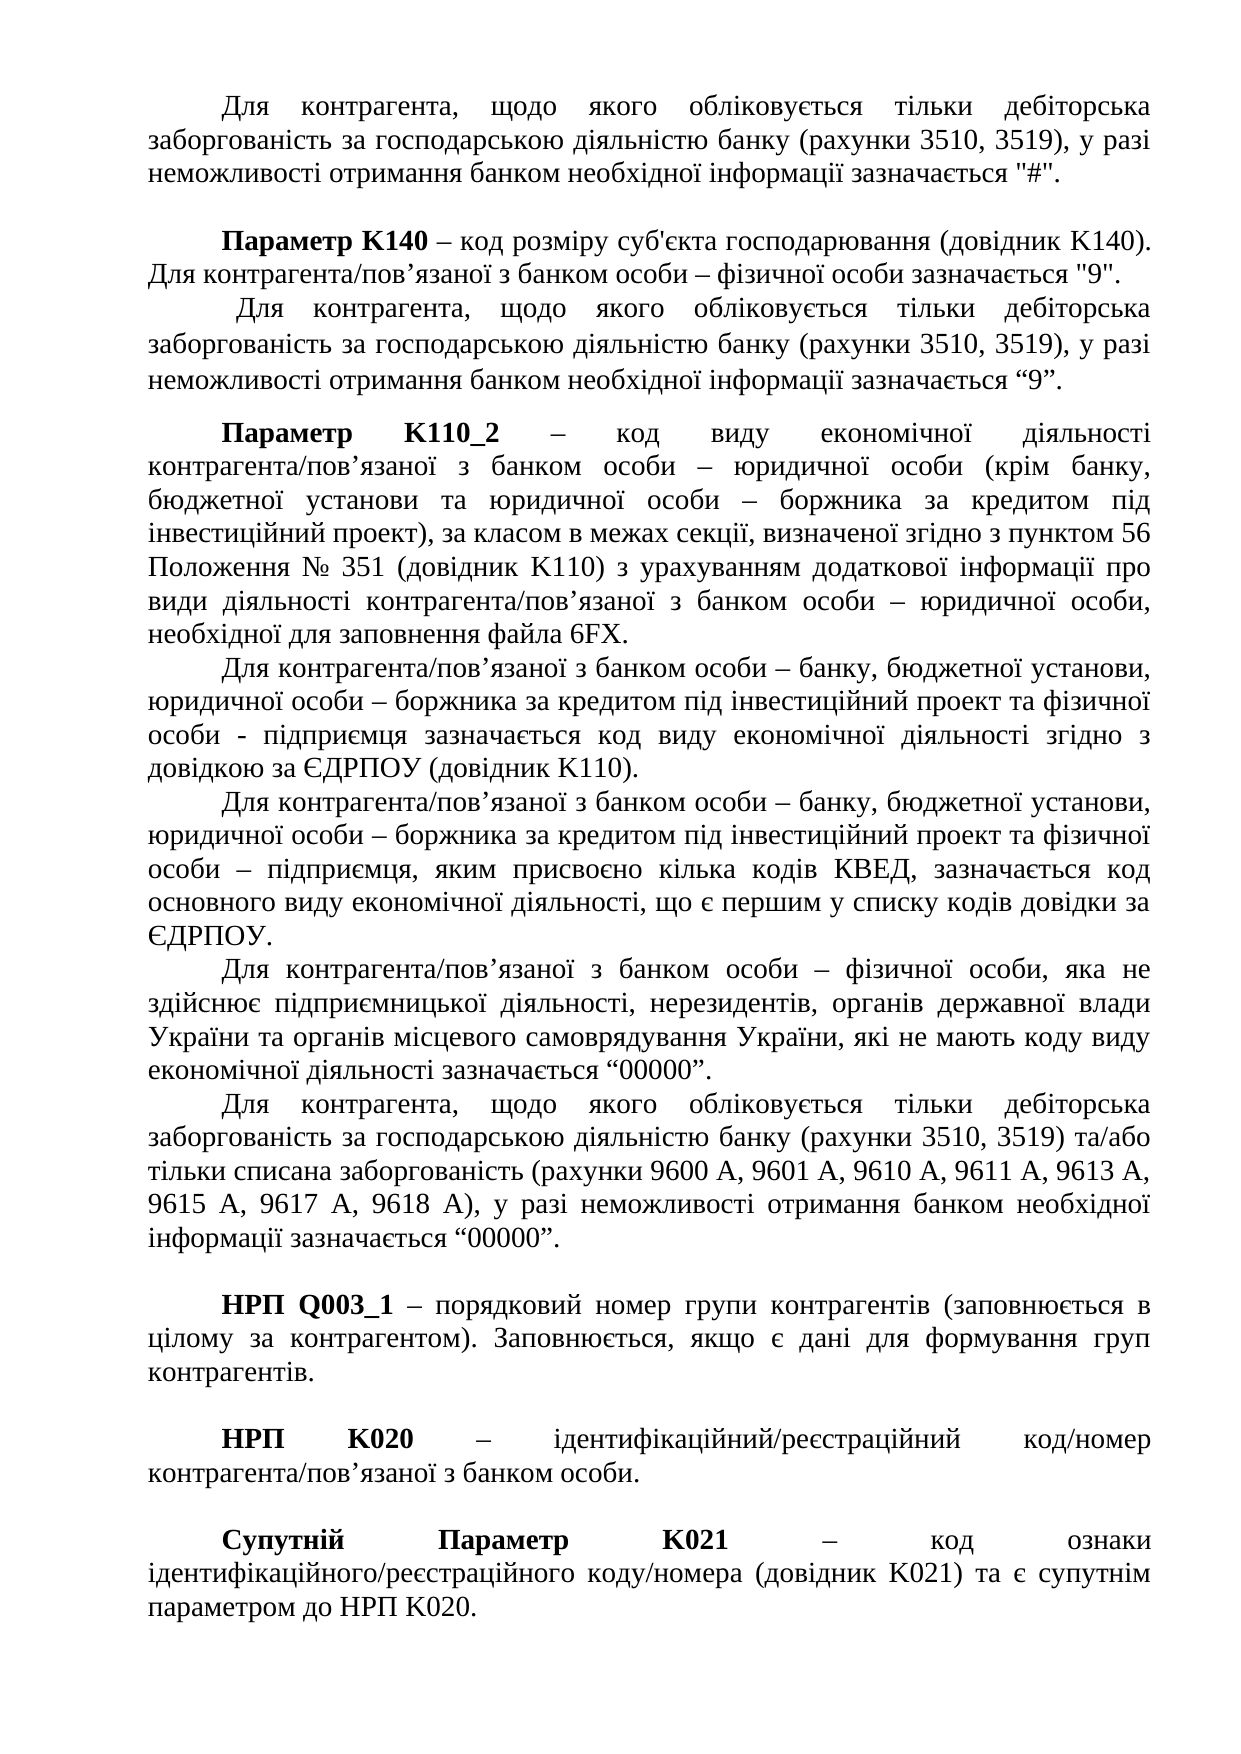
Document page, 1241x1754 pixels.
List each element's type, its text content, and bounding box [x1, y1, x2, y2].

text Супутній Параметр K021 – код ознаки ідентифікаційного/реєстраційного коду/номера (довідник K021) та є супутнім параметром до НРП K020. [148, 1522, 1152, 1622]
text Для контрагента/повʼязаної з банком особи – банку, бюджетної установи, юридичної особи – боржника за кредитом під інвестиційний проект та фізичної особи - підприємця зазначається код виду економічної діяльності згідно з довідкою за ЄДРПОУ (довідник K110). [148, 650, 1152, 784]
text Для контрагента/повʼязаної з банком особи – банку, бюджетної установи, юридичної особи – боржника за кредитом під інвестиційний проект та фізичної особи – підприємця, яким присвоєно кілька кодів КВЕД, зазначається код основного виду економічної діяльності, що є першим у списку кодів довідки за ЄДРПОУ. [148, 784, 1152, 952]
text Для контрагента, щодо якого обліковується тільки дебіторська заборгованість за господарською діяльністю банку (рахунки 3510, 3519), у разі неможливості отримання банком необхідної інформації зазначається "#". [148, 88, 1152, 189]
text Для контрагента/повʼязаної з банком особи – фізичної особи, яка не здійснює підприємницької діяльності, нерезидентів, органів державної влади України та органів місцевого самоврядування України, які не мають коду виду економічної діяльності зазначається “00000”. [148, 952, 1152, 1086]
text Для контрагента, щодо якого обліковується тільки дебіторська заборгованість за господарською діяльністю банку (рахунки 3510, 3519) та/або тільки списана заборгованість (рахунки 9600 А, 9601 А, 9610 А, 9611 А, 9613 А, 9615 А, 9617 А, 9618 А), у разі неможливості отримання банком необхідної інформації зазначається “00000”. [148, 1086, 1152, 1253]
text Для контрагента, щодо якого обліковується тільки дебіторська заборгованість за господарською діяльністю банку (рахунки 3510, 3519), у разі неможливості отримання банком необхідної інформації зазначається “9”. [148, 290, 1152, 396]
text НРП K020 – ідентифікаційний/реєстраційний код/номер контрагента/повʼязаної з банком особи. [148, 1421, 1152, 1488]
text Параметр K110_2 – код виду економічної діяльності контрагента/пов’язаної з банком особи – юридичної особи (крім банку, бюджетної установи та юридичної особи – боржника за кредитом під інвестиційний проект), за класом в межах секції, визначеної згідно з пунктом 56 Положення № 351 (довідник K110) з урахуванням додаткової інформації про види діяльності контрагента/пов’язаної з банком особи – юридичної особи, необхідної для заповнення файла 6FX. [148, 415, 1152, 650]
text НРП Q003_1 – порядковий номер групи контрагентів (заповнюється в цілому за контрагентом). Заповнюється, якщо є дані для формування груп контрагентів. [148, 1287, 1152, 1388]
text Параметр K140 – код розміру суб'єкта господарювання (довідник K140). Для контрагента/повʼязаної з банком особи – фізичної особи зазначається "9". [148, 223, 1152, 290]
